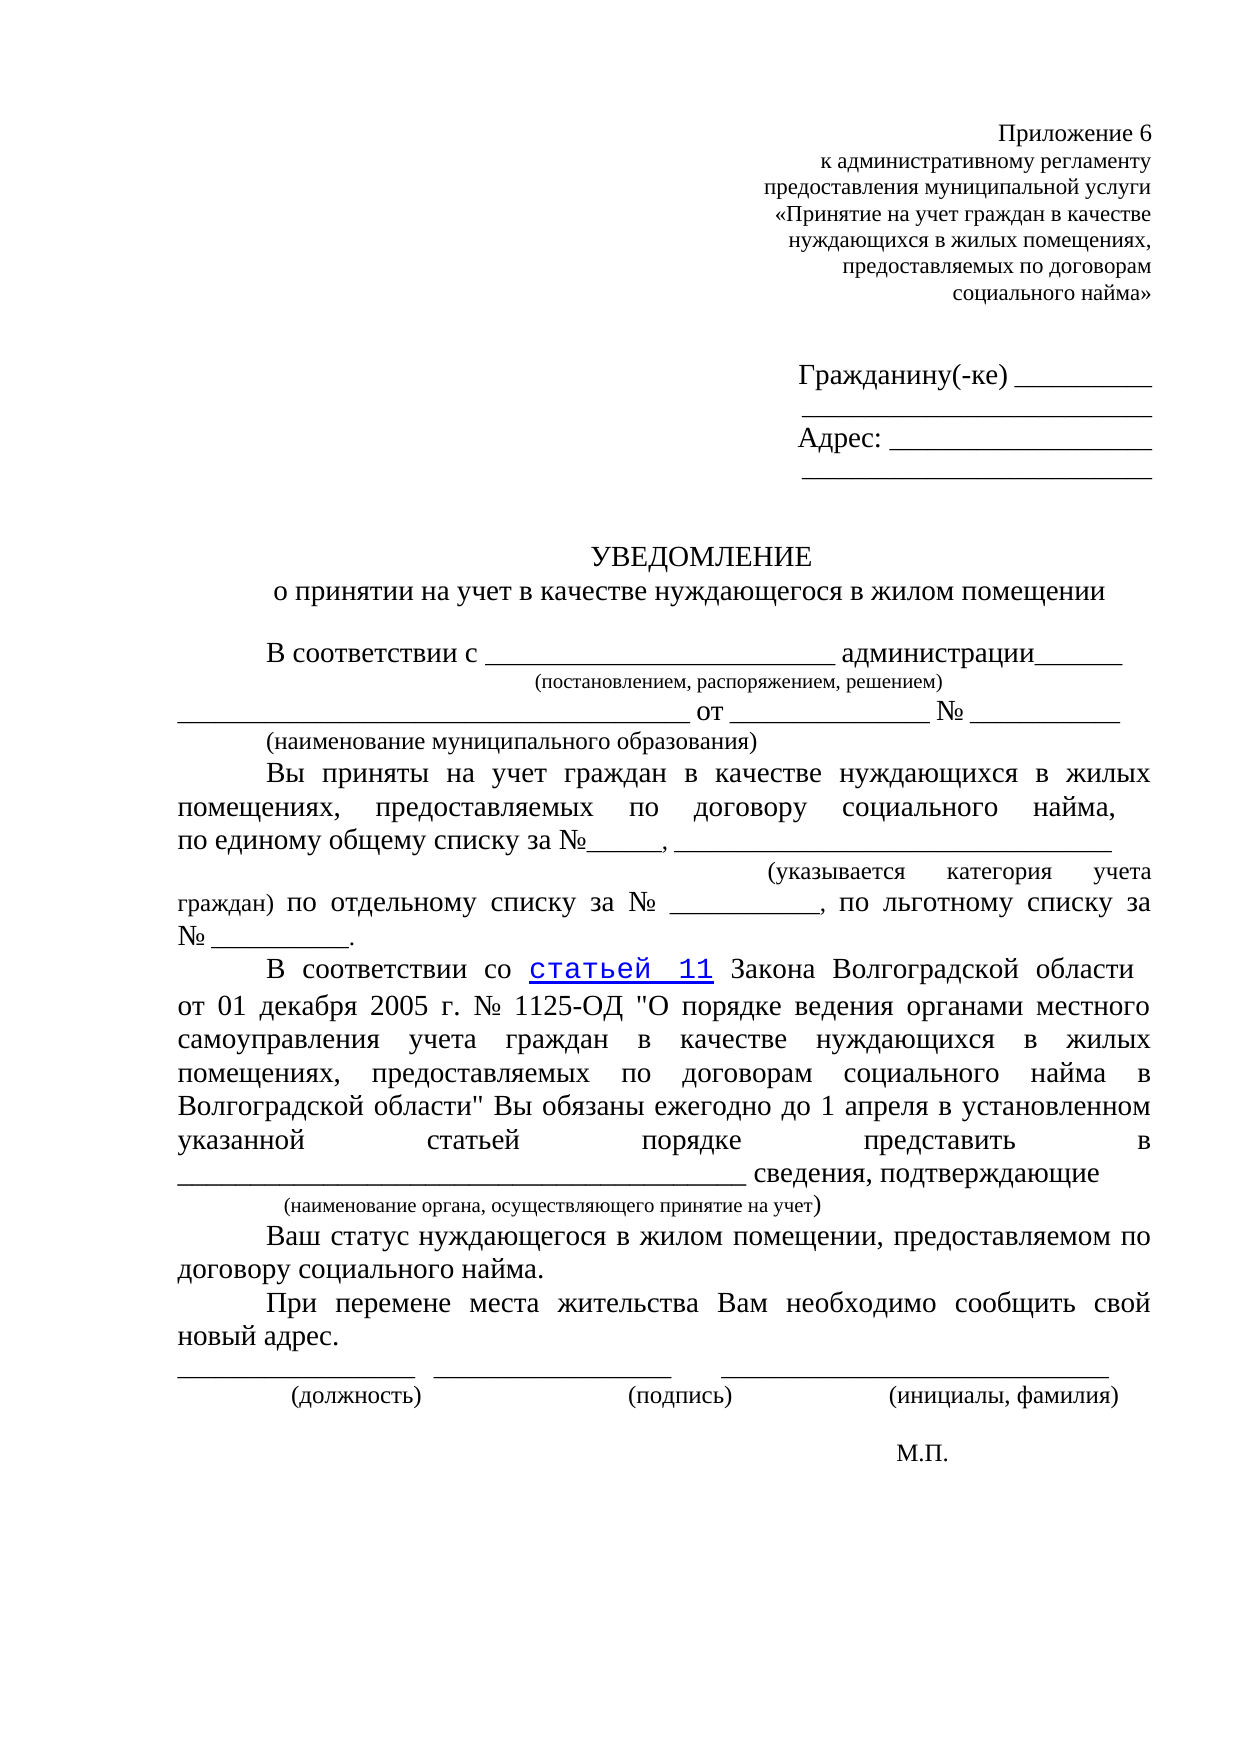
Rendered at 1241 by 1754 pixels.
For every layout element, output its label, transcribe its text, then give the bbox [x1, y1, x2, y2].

text М.П. [627, 1438, 1152, 1467]
text ____________________________ [177, 453, 1152, 482]
text предоставления муниципальной услуги [177, 173, 1152, 199]
text предоставляемых по договорам [177, 252, 1152, 279]
text Приложение 6 [177, 118, 1152, 147]
text «Принятие на учет граждан в качестве [177, 199, 1152, 226]
text ___________________ ___________________ _______________________________ [177, 1352, 1152, 1381]
text ____________________________ [177, 391, 1152, 420]
text (наименование муниципального образования) [177, 726, 1152, 755]
text В соответствии со статьей 11 Закона Волгоградской области от 01 декабря . № 1125-ОД "О порядке ведения органами местного самоуправления учета граждан в качестве нуждающихся в жилых помещениях, предоставляемых по договорам социального найма в Волгоградской области" Вы обязаны ежегодно до 1 апреля в установленном указанной статьей порядке представить в _______________________________________ сведения, подтверждающие [177, 952, 1152, 1189]
text В соответствии с ____________________________ администрации_______ [177, 635, 1152, 669]
text (указывается категория учета граждан) по отдельному списку за № ____________, по льготному списку за № ___________. [177, 856, 1152, 952]
text При перемене места жительства Вам необходимо сообщить свой новый адрес. [177, 1285, 1152, 1352]
text нуждающихся в жилых помещениях, [177, 226, 1152, 252]
text (должность) (подпись) (инициалы, фамилия) [177, 1381, 1152, 1409]
text социального найма» [177, 279, 1152, 305]
text (наименование органа, осуществляющего принятие на учет) [177, 1189, 1152, 1218]
text к административному регламенту [177, 147, 1152, 173]
text Вы приняты на учет граждан в качестве нуждающихся в жилых помещениях, предоставляемых по договору социального найма, по единому общему списку за №______, ___________________________________ [177, 755, 1152, 856]
text _________________________________________ от ________________ № ____________ [177, 693, 1152, 726]
text о принятии на учет в качестве нуждающегося в жилом помещении [177, 573, 1152, 607]
text Адрес: _____________________ [177, 420, 1152, 453]
text (постановлением, распоряжением, решением) [177, 669, 1152, 693]
text Гражданину(-ке) ___________ [177, 357, 1152, 391]
text Ваш статус нуждающегося в жилом помещении, предоставляемом по договору социального найма. [177, 1218, 1152, 1285]
text УВЕДОМЛЕНИЕ [177, 539, 1152, 573]
